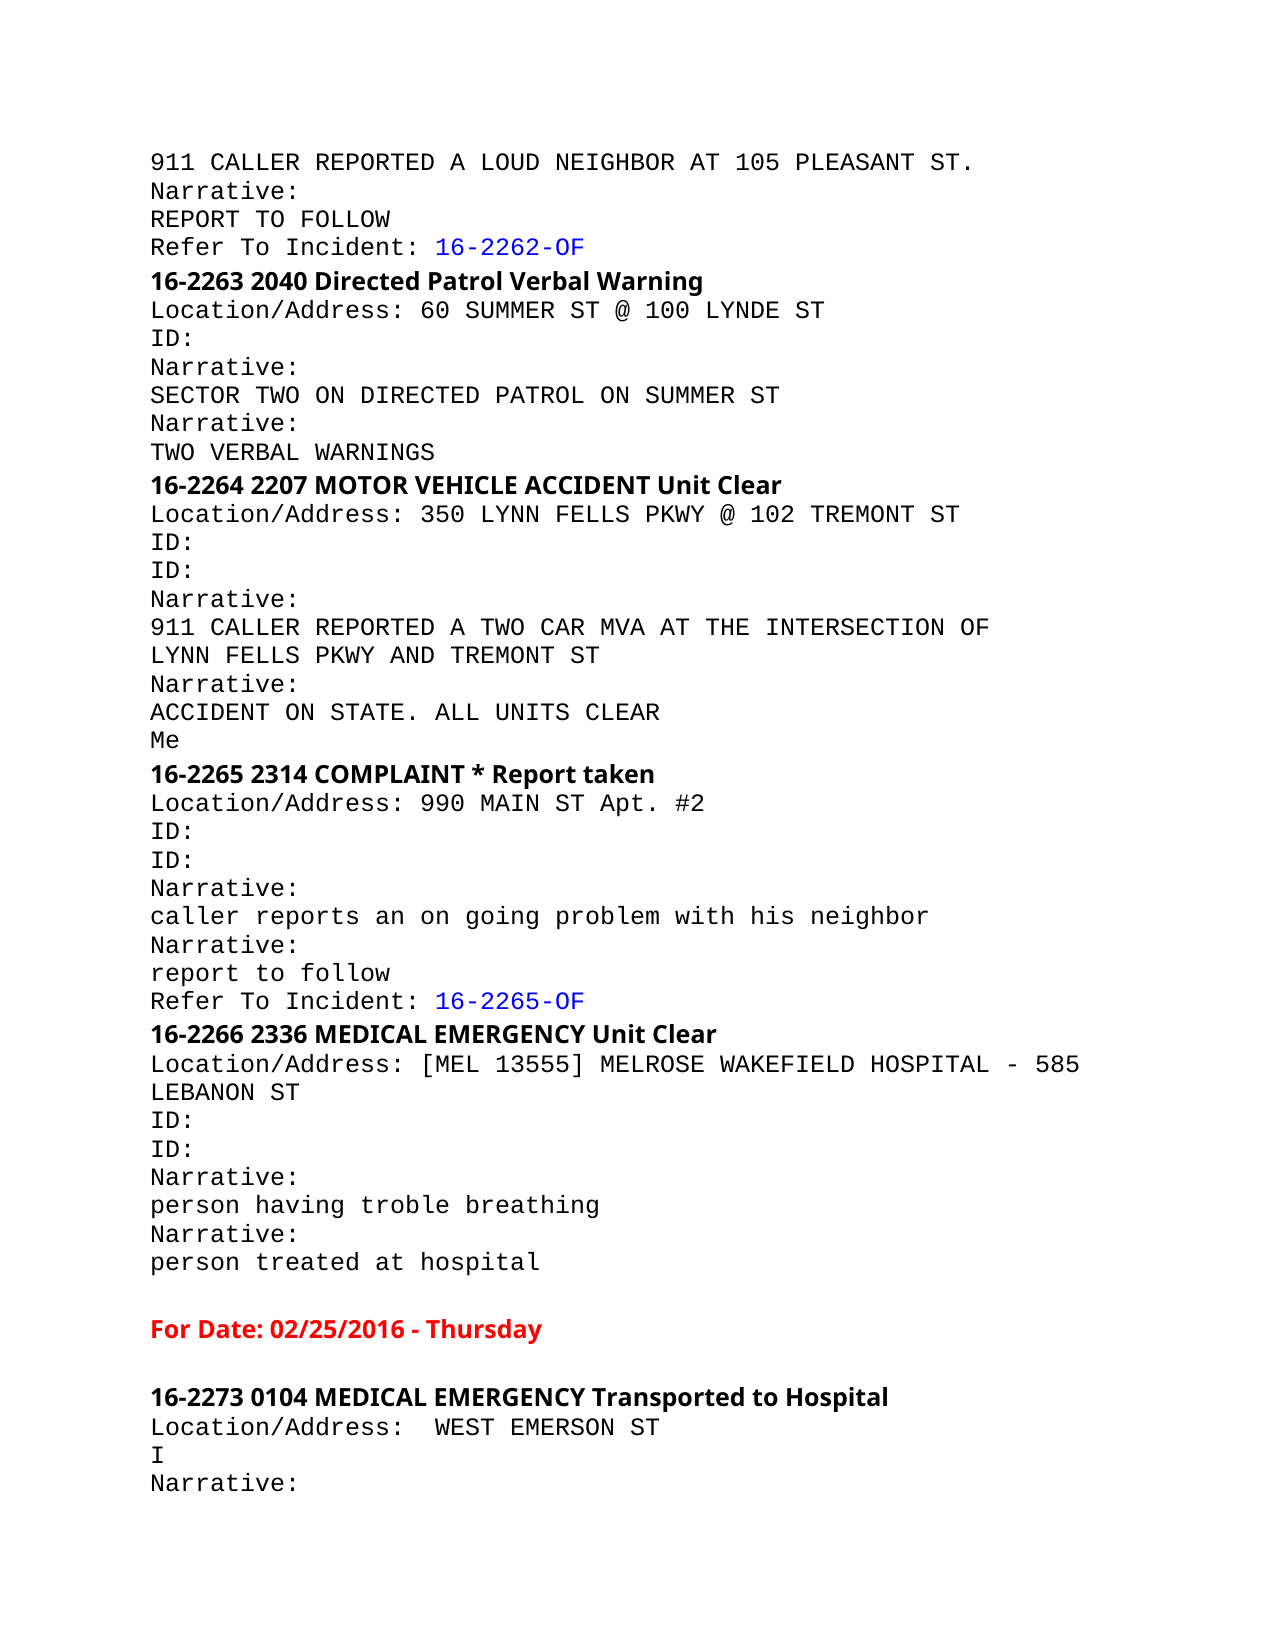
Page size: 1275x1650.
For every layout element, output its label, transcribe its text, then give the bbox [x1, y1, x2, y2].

text ACCIDENT ON STATE. ALL UNITS CLEAR [150, 700, 1125, 728]
text Narrative: [150, 1164, 1125, 1193]
text Location/Address: WEST EMERSON ST [150, 1414, 1125, 1442]
text ID: [150, 326, 1125, 354]
text 16-2264 2207 MOTOR VEHICLE ACCIDENT Unit Clear [150, 467, 1125, 501]
text Narrative: [150, 876, 1125, 904]
text ID: [150, 1108, 1125, 1136]
text 16-2273 0104 MEDICAL EMERGENCY Transported to Hospital [150, 1380, 1125, 1414]
text Narrative: [150, 671, 1125, 700]
text Refer To Incident: 16-2262-OF [150, 235, 1125, 263]
text Narrative: [150, 178, 1125, 207]
text Me [150, 728, 1125, 756]
text ID: [150, 1136, 1125, 1164]
text 16-2265 2314 COMPLAINT * Report taken [150, 756, 1125, 791]
text I [150, 1442, 1125, 1471]
text 911 CALLER REPORTED A TWO CAR MVA AT THE INTERSECTION OF [150, 615, 1125, 643]
text ID: [150, 530, 1125, 558]
text TWO VERBAL WARNINGS [150, 439, 1125, 467]
text Narrative: [150, 354, 1125, 382]
text Narrative: [150, 932, 1125, 961]
text SECTOR TWO ON DIRECTED PATROL ON SUMMER ST [150, 382, 1125, 411]
text Refer To Incident: 16-2265-OF [150, 989, 1125, 1017]
text ID: [150, 558, 1125, 586]
text Location/Address: 60 SUMMER ST @ 100 LYNDE ST [150, 297, 1125, 326]
text report to follow [150, 961, 1125, 989]
text ID: [150, 847, 1125, 876]
text Narrative: [150, 1221, 1125, 1249]
text ID: [150, 819, 1125, 847]
text 16-2263 2040 Directed Patrol Verbal Warning [150, 263, 1125, 297]
text Narrative: [150, 1471, 1125, 1499]
text Location/Address: [MEL 13555] MELROSE WAKEFIELD HOSPITAL - 585 LEBANON ST [150, 1051, 1125, 1108]
text Location/Address: 990 MAIN ST Apt. #2 [150, 791, 1125, 819]
text For Date: 02/25/2016 - Thursday [150, 1312, 1125, 1346]
text Location/Address: 350 LYNN FELLS PKWY @ 102 TREMONT ST [150, 501, 1125, 530]
text Narrative: [150, 586, 1125, 615]
text REPORT TO FOLLOW [150, 207, 1125, 235]
text person treated at hospital [150, 1249, 1125, 1278]
text Narrative: [150, 411, 1125, 439]
text 16-2266 2336 MEDICAL EMERGENCY Unit Clear [150, 1017, 1125, 1051]
text person having troble breathing [150, 1193, 1125, 1221]
text LYNN FELLS PKWY AND TREMONT ST [150, 643, 1125, 671]
text caller reports an on going problem with his neighbor [150, 904, 1125, 932]
text 911 CALLER REPORTED A LOUD NEIGHBOR AT 105 PLEASANT ST. [150, 150, 1125, 178]
